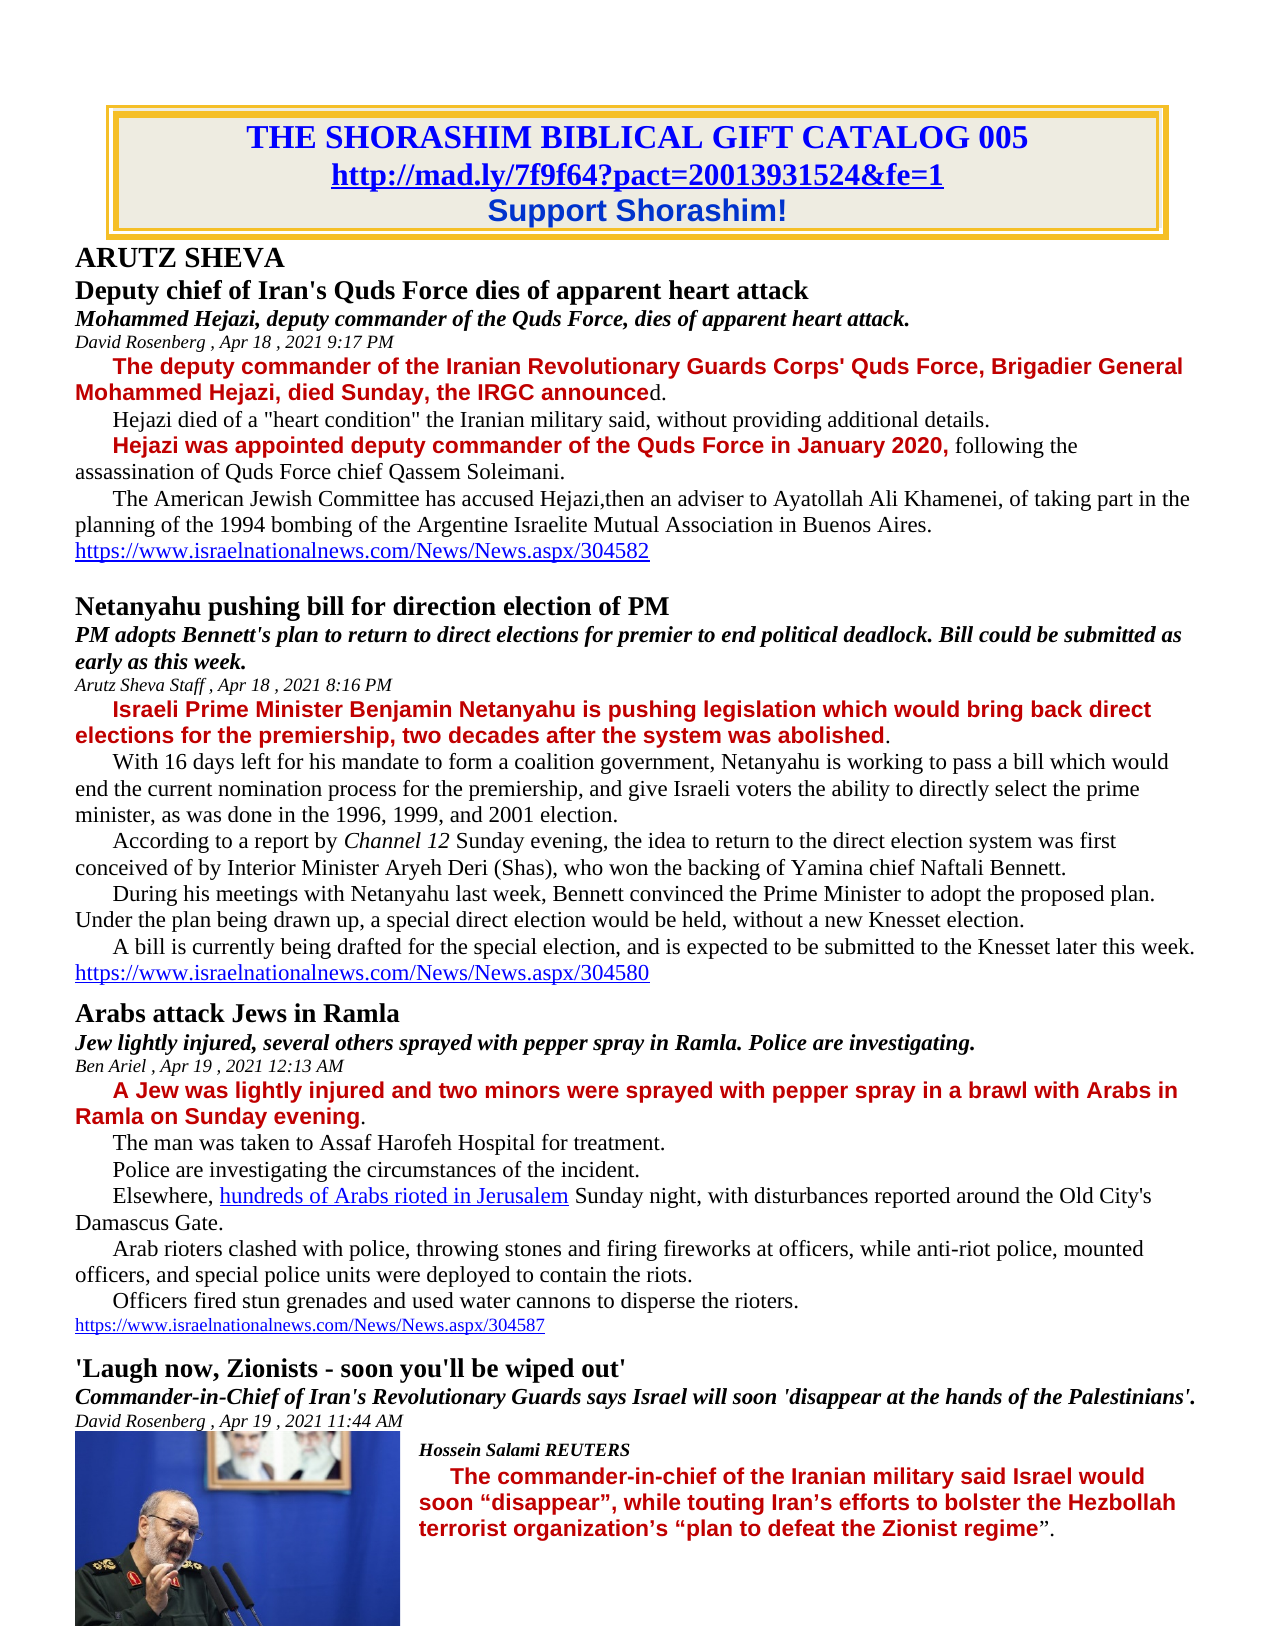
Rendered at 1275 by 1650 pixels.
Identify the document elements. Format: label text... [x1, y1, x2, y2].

table_header THE SHORASHIM BIBLICAL GIFT CATALOG 005 http://mad.ly/7f9f64?pact=20013931524&fe=1 Support Shorashim! [113, 108, 1162, 228]
text David Rosenberg , Apr 19 , 2021 11:44 AM [75, 1410, 1200, 1431]
text Arab rioters clashed with police, throwing stones and firing fireworks at officers, while anti-riot police, mounted officers, and special police units were deployed to contain the riots. [75, 1235, 1200, 1288]
text A Jew was lightly injured and two minors were sprayed with pepper spray in a brawl with Arabs in Ramla on Sunday evening. [75, 1077, 1200, 1129]
text Under the plan being drawn up, a special direct election would be held, without a new Knesset election. [75, 907, 1200, 933]
text Netanyahu pushing bill for direction election of PM [75, 590, 1200, 621]
text Arabs attack Jews in Ramla [75, 998, 1200, 1029]
text Jew lightly injured, several others sprayed with pepper spray in Ramla. Police are investigating. [75, 1029, 1200, 1055]
text The deputy commander of the Iranian Revolutionary Guards Corps' Quds Force, Brigadier General Mohammed Hejazi, died Sunday, the IRGC announced. [75, 353, 1200, 406]
text Deputy chief of Iran's Quds Force dies of apparent heart attack [75, 274, 1200, 305]
text David Rosenberg , Apr 18 , 2021 9:17 PM [75, 331, 1200, 353]
text During his meetings with Netanyahu last week, Bennett convinced the Prime Minister to adopt the proposed plan. [75, 880, 1200, 907]
text Ben Ariel , Apr 19 , 2021 12:13 AM [75, 1055, 1200, 1077]
text Elsewhere, hundreds of Arabs rioted in Jerusalem Sunday night, with disturbances reported around the Old City's Damascus Gate. [75, 1182, 1200, 1235]
text The man was taken to Assaf Harofeh Hospital for treatment. [75, 1129, 1200, 1156]
text ARUTZ SHEVA [75, 240, 1200, 274]
text Israeli Prime Minister Benjamin Netanyahu is pushing legislation which would bring back direct elections for the premiership, two decades after the system was abolished. [75, 696, 1200, 748]
text Mohammed Hejazi, deputy commander of the Quds Force, dies of apparent heart attack. [75, 305, 1200, 331]
text 'Laugh now, Zionists - soon you'll be wiped out' [75, 1352, 1200, 1383]
text Commander-in-Chief of Iran's Revolutionary Guards says Israel will soon 'disappear at the hands of the Palestinians'. [75, 1383, 1200, 1410]
text The commander-in-chief of the Iranian military said Israel would soon “disappear”, while touting Iran’s efforts to bolster the Hezbollah terrorist organization’s “plan to defeat the Zionist regime”. [400, 1463, 1200, 1542]
text A bill is currently being drafted for the special election, and is expected to be submitted to the Knesset later this week. https://www.israelnationalnews.com/News/News.aspx/304580 [75, 933, 1200, 986]
picture [75, 1431, 400, 1626]
text Hossein Salami REUTERS [400, 1439, 1200, 1460]
text With 16 days left for his mandate to form a coalition government, Netanyahu is working to pass a bill which would end the current nomination process for the premiership, and give Israeli voters the ability to directly select the prime minister, as was done in the 1996, 1999, and 2001 election. [75, 748, 1200, 827]
text Officers fired stun grenades and used water cannons to disperse the rioters. https://www.israelnationalnews.com/News/News.aspx/304587 [75, 1288, 1200, 1336]
text Hejazi died of a "heart condition" the Iranian military said, without providing additional details. [75, 406, 1200, 432]
text The American Jewish Committee has accused Hejazi,then an adviser to Ayatollah Ali Khamenei, of taking part in the planning of the 1994 bombing of the Argentine Israelite Mutual Association in Buenos Aires. https://www.israelnationalnews.com/News/News.aspx/304582 [75, 485, 1200, 564]
text Police are investigating the circumstances of the incident. [75, 1156, 1200, 1182]
text Arutz Sheva Staff , Apr 18 , 2021 8:16 PM [75, 674, 1200, 696]
text PM adopts Bennett's plan to return to direct elections for premier to end political deadlock. Bill could be submitted as early as this week. [75, 621, 1200, 674]
text According to a report by Channel 12 Sunday evening, the idea to return to the direct election system was first conceived of by Interior Minister Aryeh Deri (Shas), who won the backing of Yamina chief Naftali Bennett. [75, 827, 1200, 880]
text Hejazi was appointed deputy commander of the Quds Force in January 2020, following the assassination of Quds Force chief Qassem Soleimani. [75, 432, 1200, 485]
